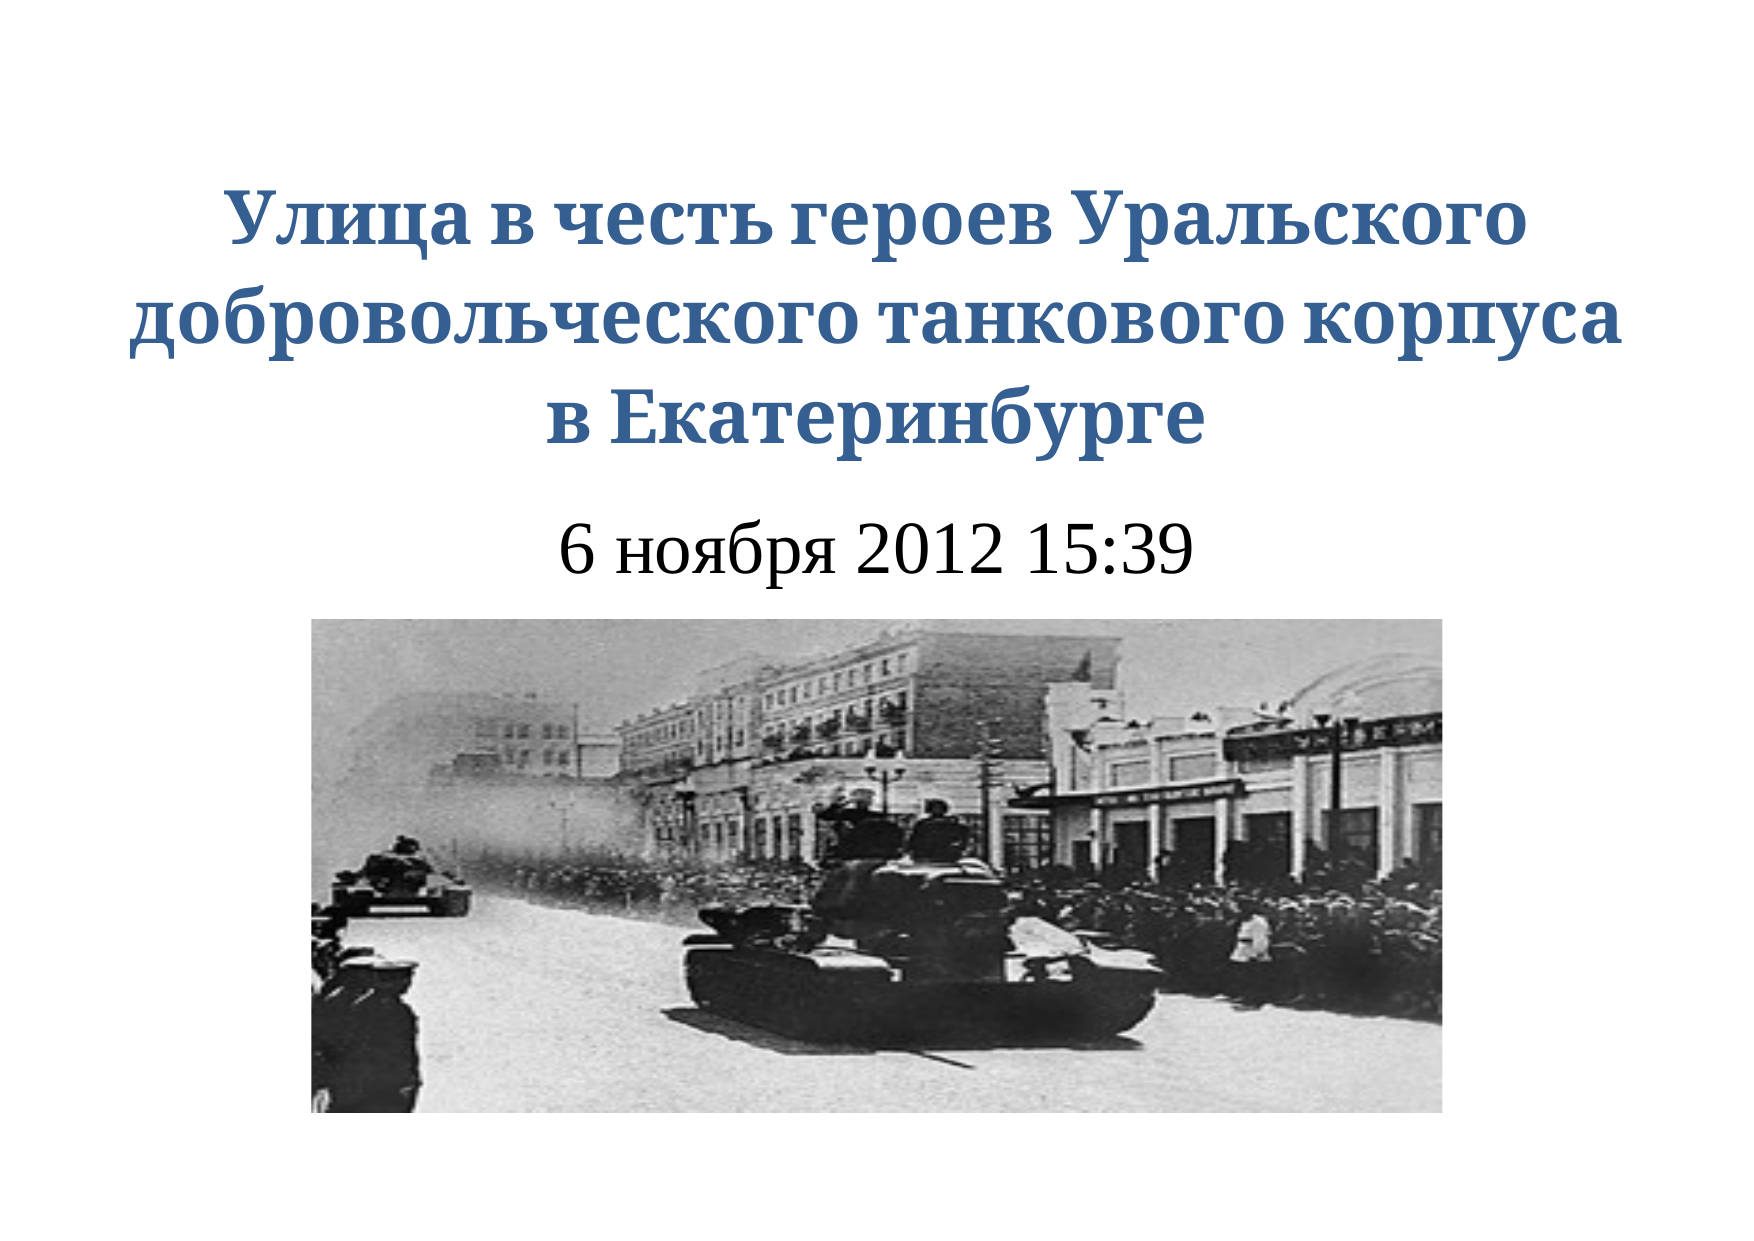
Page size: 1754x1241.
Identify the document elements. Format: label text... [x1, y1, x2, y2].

subtitle Улица в честь героев Уральского добровольческого танкового корпуса в Екатеринбурге [118, 177, 1636, 462]
text 6 ноября 2012 15:39 [118, 504, 1636, 590]
picture [311, 619, 1443, 1113]
